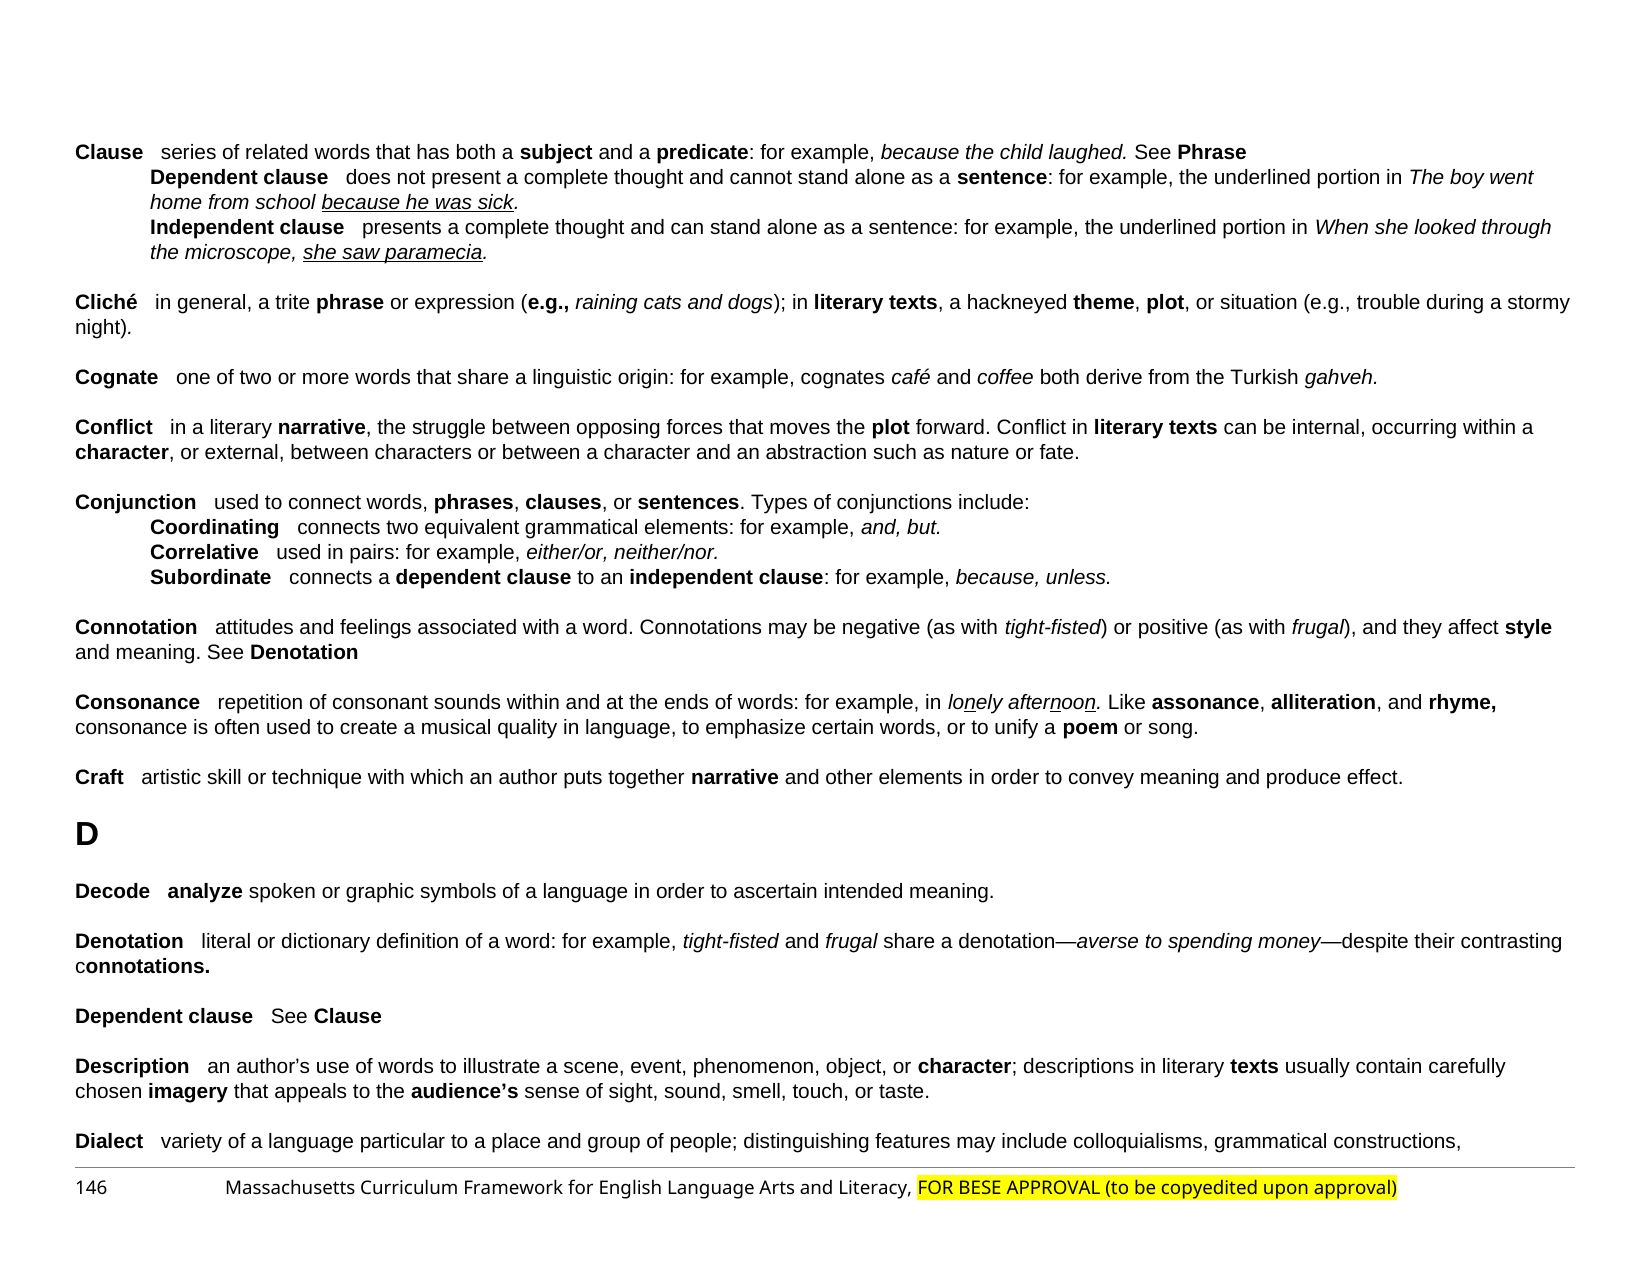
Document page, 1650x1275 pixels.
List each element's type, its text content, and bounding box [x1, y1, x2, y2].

text D [75, 814, 1575, 852]
text Description an author’s use of words to illustrate a scene, event, phenomenon, object, or character; descriptions in literary texts usually contain carefully chosen imagery that appeals to the audience’s sense of sight, sound, smell, touch, or taste. [75, 1052, 1575, 1102]
text Connotation attitudes and feelings associated with a word. Connotations may be negative (as with tight-fisted) or positive (as with frugal), and they affect style and meaning. See Denotation [75, 614, 1575, 664]
text Craft artistic skill or technique with which an author puts together narrative and other elements in order to convey meaning and produce effect. [75, 764, 1575, 789]
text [75, 1127, 1575, 1152]
text Dependent clause See Clause [75, 1002, 1575, 1027]
text Subordinate connects a dependent clause to an independent clause: for example, because, unless. [150, 564, 1575, 589]
text Cliché in general, a trite phrase or expression (e.g., raining cats and dogs); in literary texts, a hackneyed theme, plot, or situation (e.g., trouble during a stormy night). [75, 289, 1575, 339]
text Consonance repetition of consonant sounds within and at the ends of words: for example, in lonely afternoon. Like assonance, alliteration, and rhyme, consonance is often used to create a musical quality in language, to emphasize certain words, or to unify a poem or song. [75, 689, 1575, 739]
text Denotation literal or dictionary definition of a word: for example, tight-fisted and frugal share a denotation—averse to spending money—despite their contrasting connotations. [75, 927, 1575, 977]
text Cognate one of two or more words that share a linguistic origin: for example, cognates café and coffee both derive from the Turkish gahveh. [75, 364, 1575, 389]
text Decode analyze spoken or graphic symbols of a language in order to ascertain intended meaning. [75, 877, 1575, 902]
text Independent clause presents a complete thought and can stand alone as a sentence: for example, the underlined portion in When she looked through the microscope, she saw paramecia. [150, 214, 1575, 264]
text Clause series of related words that has both a subject and a predicate: for example, because the child laughed. See Phrase [75, 139, 1575, 164]
text Conflict in a literary narrative, the struggle between opposing forces that moves the plot forward. Conflict in literary texts can be internal, occurring within a character, or external, between characters or between a character and an abstraction such as nature or fate. [75, 414, 1575, 464]
text Coordinating connects two equivalent grammatical elements: for example, and, but. [75, 514, 1575, 539]
text Dependent clause does not present a complete thought and cannot stand alone as a sentence: for example, the underlined portion in The boy went home from school because he was sick. [150, 164, 1575, 214]
text Conjunction used to connect words, phrases, clauses, or sentences. Types of conjunctions include: [75, 489, 1575, 514]
text Correlative used in pairs: for example, either/or, neither/nor. [75, 539, 1575, 564]
